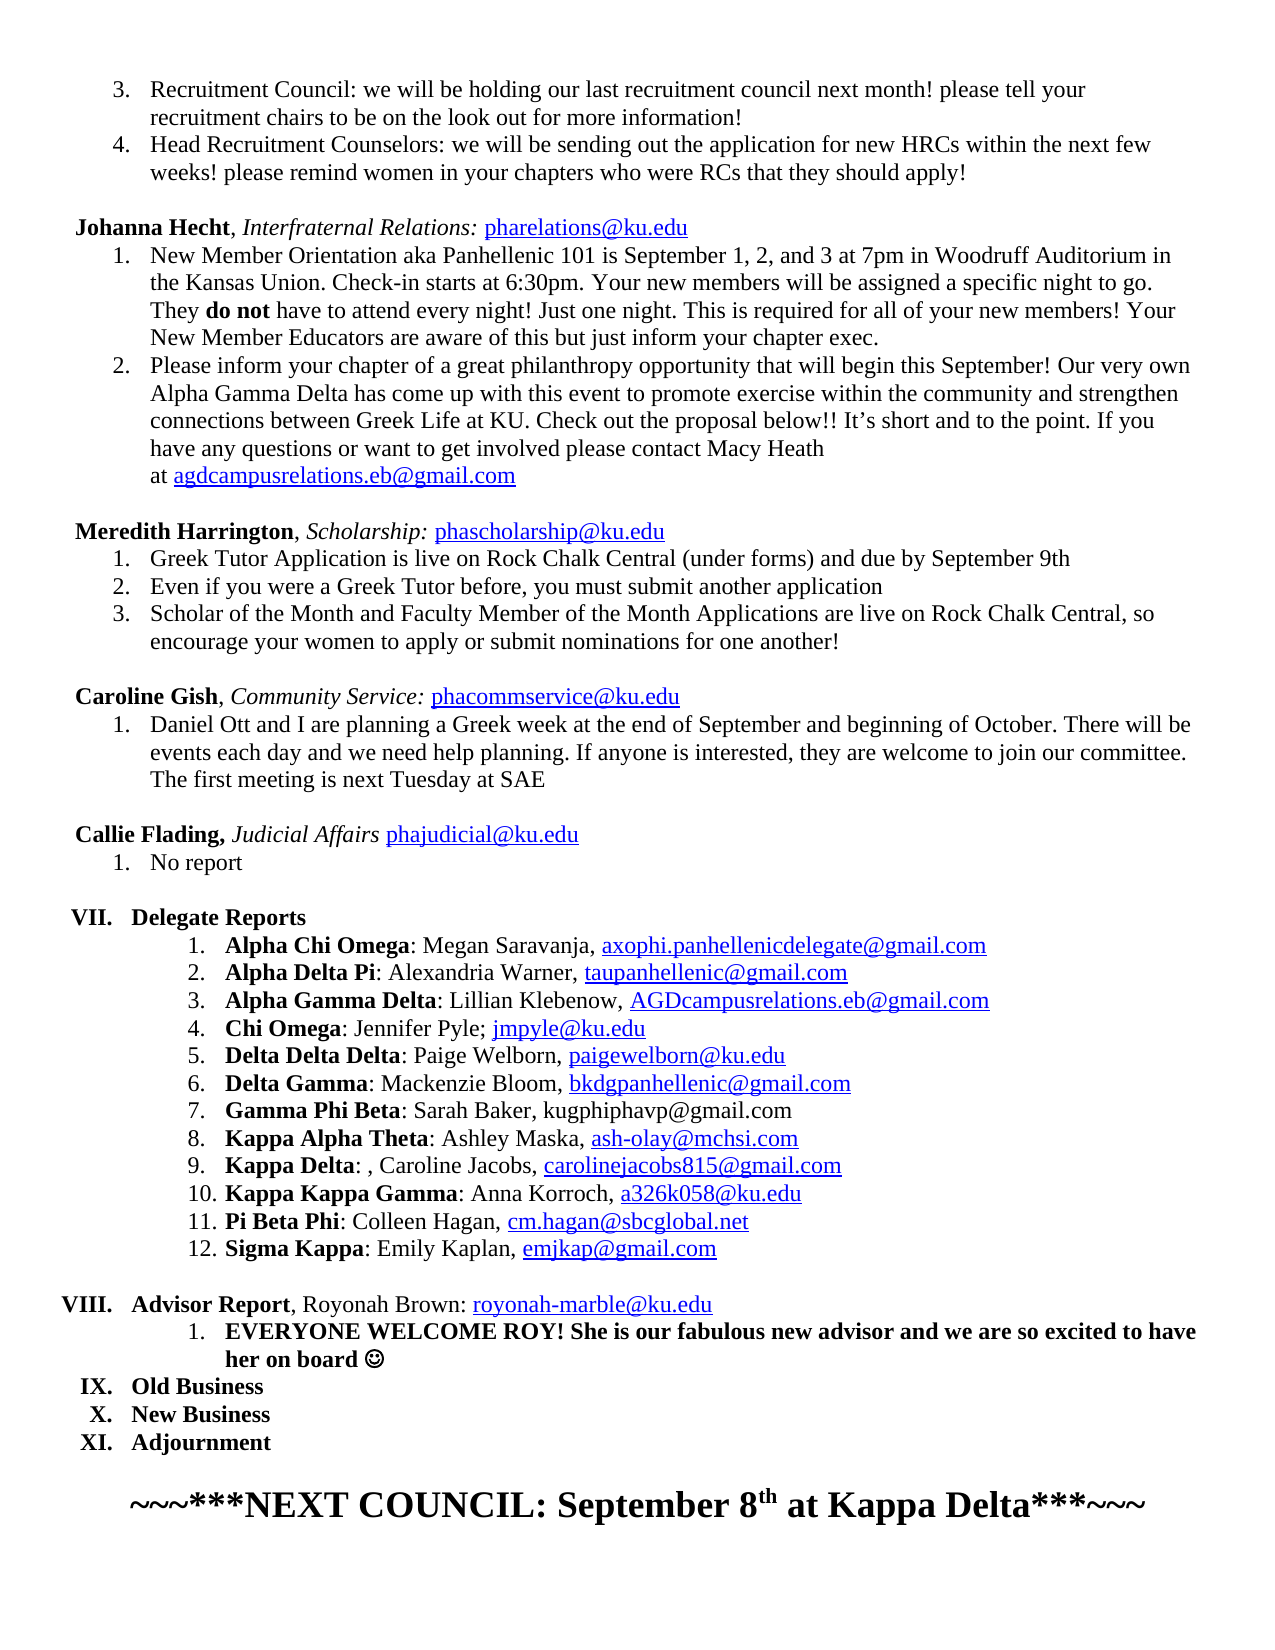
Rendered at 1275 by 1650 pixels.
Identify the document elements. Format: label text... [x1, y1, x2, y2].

list Alpha Chi Omega: Megan Saravanja, axophi.panhellenicdelegate@gmail.com [187, 931, 1200, 958]
list Sigma Kappa: Emily Kaplan, emjkap@gmail.com [187, 1234, 1200, 1262]
list Delegate Reports [112, 903, 1200, 931]
list Chi Omega: Jennifer Pyle; jmpyle@ku.edu [187, 1013, 1200, 1041]
text Caroline Gish, Community Service: phacommservice@ku.edu [75, 682, 1200, 710]
text Meredith Harrington, Scholarship: phascholarship@ku.edu [75, 517, 1200, 544]
list Adjournment [112, 1428, 1200, 1455]
list Please inform your chapter of a great philanthropy opportunity that will begin this September! Our very own Alpha Gamma Delta has come up with this event to promote exercise within the community and strengthen connections between Greek Life at KU. Check out the proposal below!! It’s short and to the point. If you have any questions or want to get involved please contact Macy Heath at agdcampusrelations.eb@gmail.com [112, 351, 1200, 489]
list Alpha Gamma Delta: Lillian Klebenow, AGDcampusrelations.eb@gmail.com [187, 986, 1200, 1013]
list New Member Orientation aka Panhellenic 101 is September 1, 2, and 3 at 7pm in Woodruff Auditorium in the Kansas Union. Check-in starts at 6:30pm. Your new members will be assigned a specific night to go. They do not have to attend every night! Just one night. This is required for all of your new members! Your New Member Educators are aware of this but just inform your chapter exec. [112, 241, 1200, 351]
list Kappa Alpha Theta: Ashley Maska, ash-olay@mchsi.com [187, 1124, 1200, 1152]
list Gamma Phi Beta: Sarah Baker, kugphiphavp@gmail.com [187, 1096, 1200, 1124]
text Johanna Hecht, Interfraternal Relations: pharelations@ku.edu [75, 185, 1200, 241]
list Head Recruitment Counselors: we will be sending out the application for new HRCs within the next few weeks! please remind women in your chapters who were RCs that they should apply! [112, 130, 1200, 185]
list New Business [112, 1400, 1200, 1428]
list EVERYONE WELCOME ROY! She is our fabulous new advisor and we are so excited to have her on board [187, 1317, 1200, 1372]
list Advisor Report, Royonah Brown: royonah-marble@ku.edu [112, 1289, 1200, 1317]
text Callie Flading, Judicial Affairs phajudicial@ku.edu [75, 820, 1200, 848]
list Daniel Ott and I are planning a Greek week at the end of September and beginning of October. There will be events each day and we need help planning. If anyone is interested, they are welcome to join our committee. The first meeting is next Tuesday at SAE [112, 710, 1200, 793]
list Kappa Delta: , Caroline Jacobs, carolinejacobs815@gmail.com [187, 1152, 1200, 1179]
list Alpha Delta Pi: Alexandria Warner, taupanhellenic@gmail.com [187, 958, 1200, 986]
list Even if you were a Greek Tutor before, you must submit another application [112, 572, 1200, 599]
list Greek Tutor Application is live on Rock Chalk Central (under forms) and due by September 9th [112, 544, 1200, 572]
list Recruitment Council: we will be holding our last recruitment council next month! please tell your recruitment chairs to be on the look out for more information! [112, 75, 1200, 130]
list Delta Delta Delta: Paige Welborn, paigewelborn@ku.edu [187, 1041, 1200, 1069]
list Pi Beta Phi: Colleen Hagan, cm.hagan@sbcglobal.net [187, 1207, 1200, 1234]
list Scholar of the Month and Faculty Member of the Month Applications are live on Rock Chalk Central, so encourage your women to apply or submit nominations for one another! [112, 599, 1200, 655]
list Kappa Kappa Gamma: Anna Korroch, a326k058@ku.edu [187, 1179, 1200, 1207]
list Old Business [112, 1372, 1200, 1400]
list No report [112, 848, 1200, 876]
list Delta Gamma: Mackenzie Bloom, bkdgpanhellenic@gmail.com [187, 1069, 1200, 1096]
text ~~~***NEXT COUNCIL: September 8th at Kappa Delta***~~~ [75, 1483, 1200, 1526]
